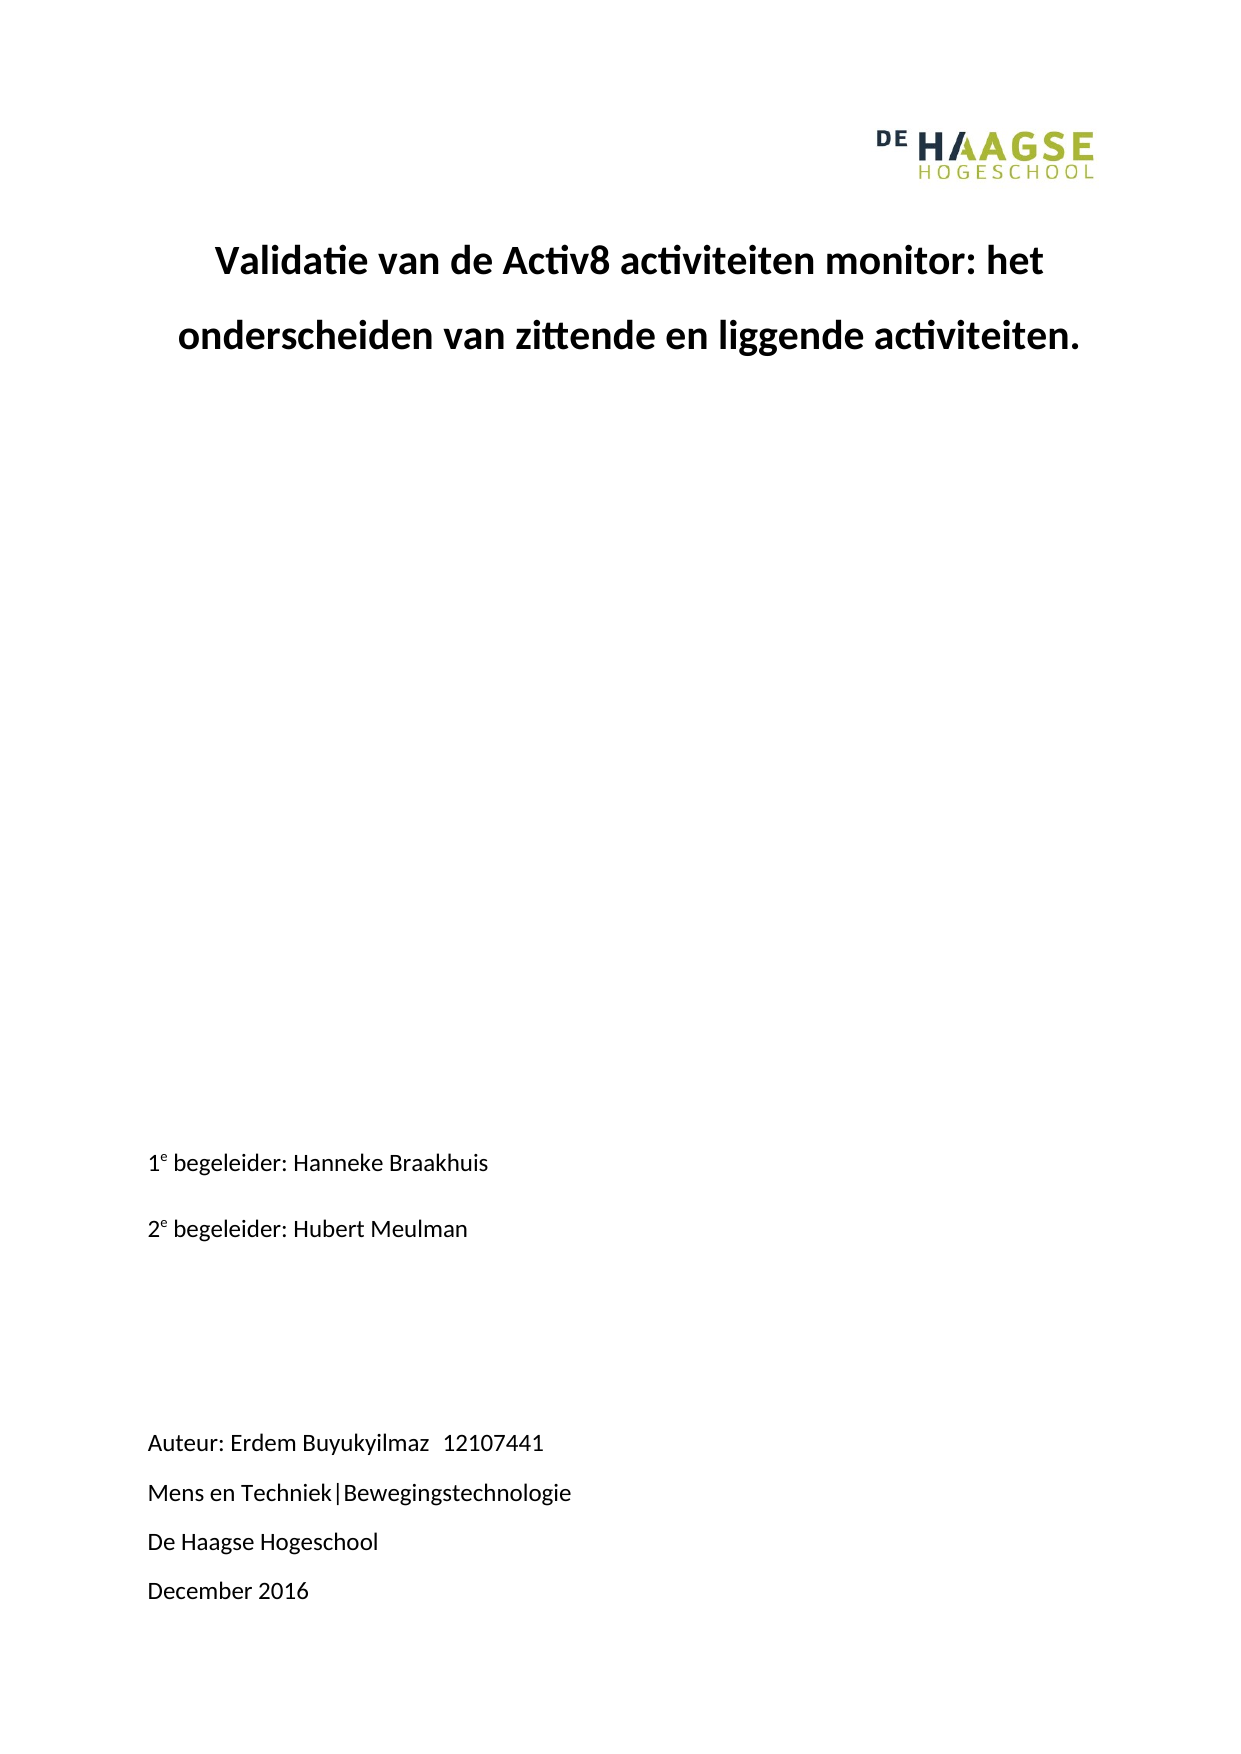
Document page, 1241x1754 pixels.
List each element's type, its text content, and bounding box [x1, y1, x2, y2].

picture [869, 78, 1100, 232]
text 2e begeleider: Hubert Meulman [147, 1213, 1099, 1244]
text Mens en Techniek|Bewegingstechnologie [147, 1477, 1099, 1507]
text December 2016 [147, 1576, 1099, 1606]
text Auteur: Erdem Buyukyilmaz 12107441 [148, 1427, 1099, 1458]
text De Haagse Hogeschool [147, 1526, 1099, 1557]
text 1e begeleider: Hanneke Braakhuis [147, 1148, 1099, 1178]
text Validatie van de Activ8 activiteiten monitor: het onderscheiden van zittende en liggende activiteiten. [170, 234, 1089, 360]
